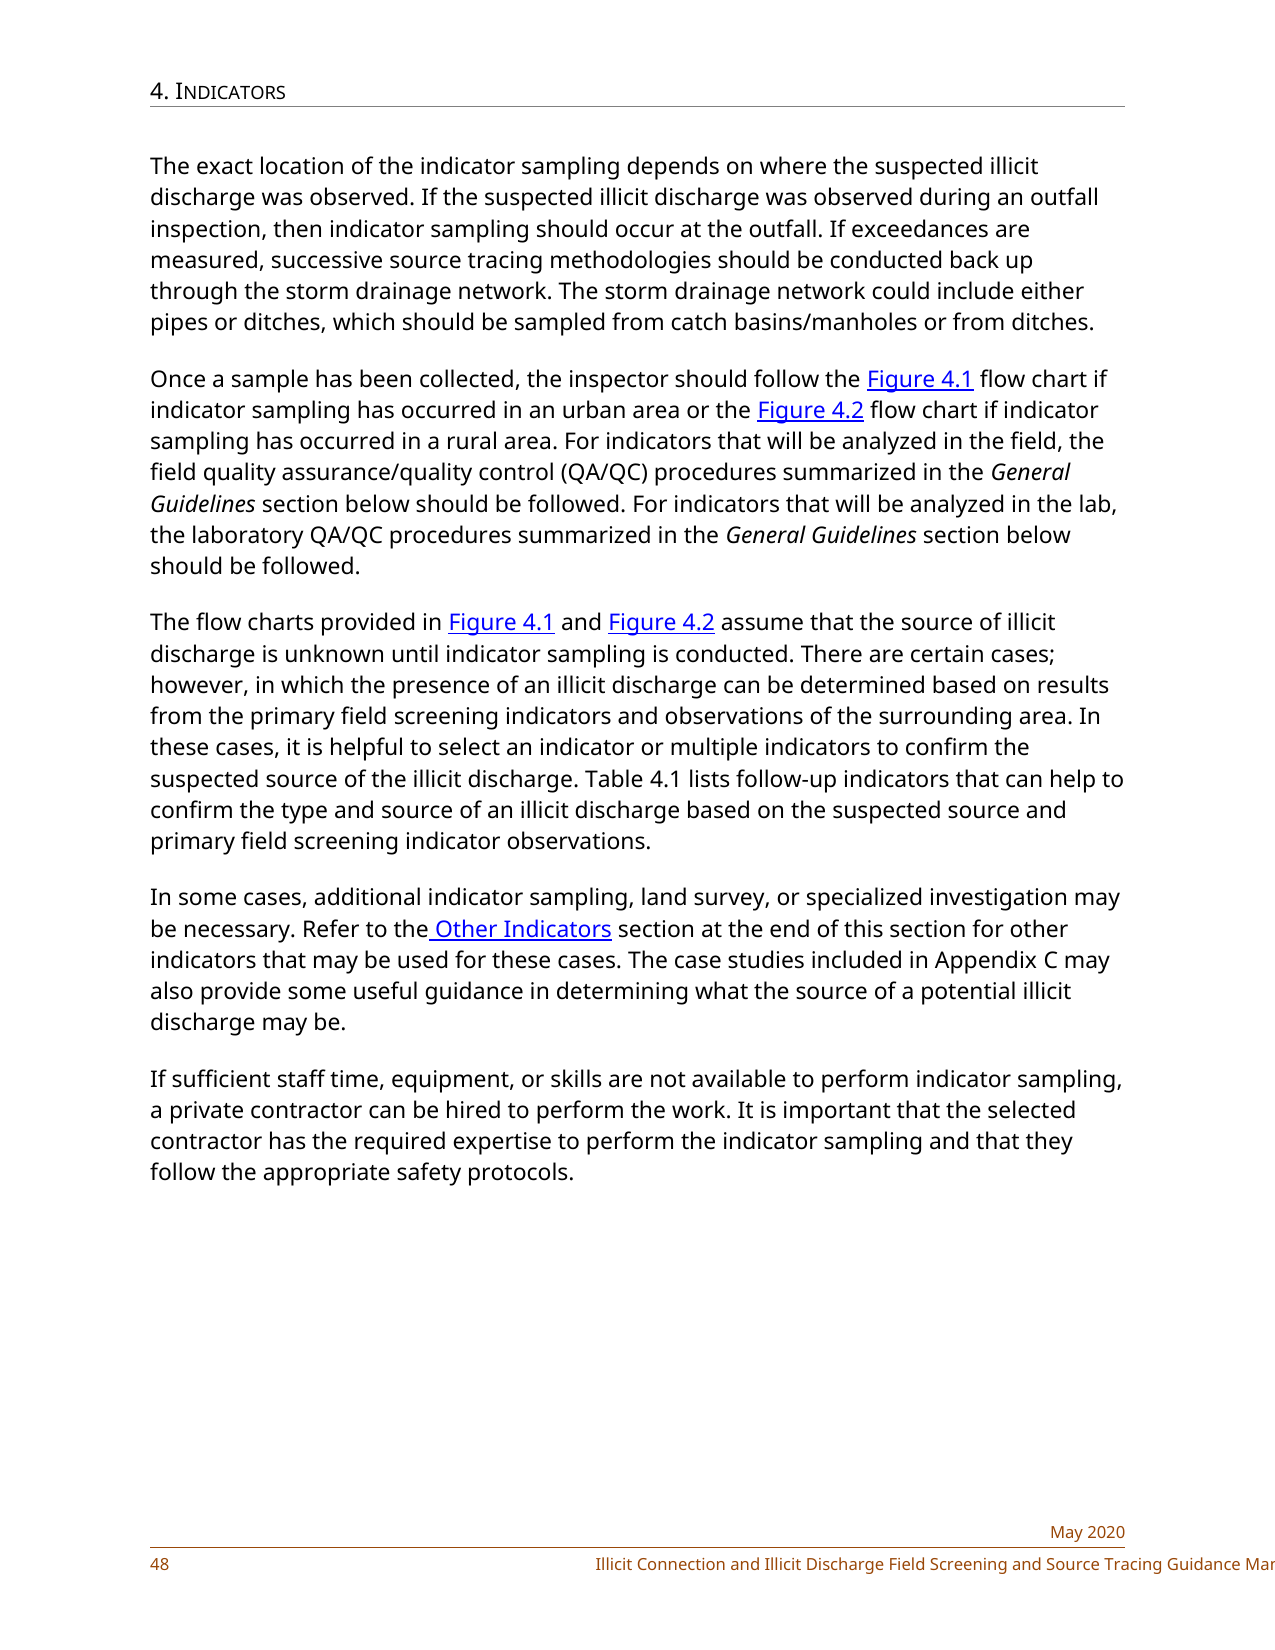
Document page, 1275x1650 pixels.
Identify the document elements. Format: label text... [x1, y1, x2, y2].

text Once a sample has been collected, the inspector should follow the Figure 4.1 flow chart if indicator sampling has occurred in an urban area or the Figure 4.2 flow chart if indicator sampling has occurred in a rural area. For indicators that will be analyzed in the field, the field quality assurance/quality control (QA/QC) procedures summarized in the General Guidelines section below should be followed. For indicators that will be analyzed in the lab, the laboratory QA/QC procedures summarized in the General Guidelines section below should be followed. [150, 362, 1125, 581]
text The flow charts provided in Figure 4.1 and Figure 4.2 assume that the source of illicit discharge is unknown until indicator sampling is conducted. There are certain cases; however, in which the presence of an illicit discharge can be determined based on results from the primary field screening indicators and observations of the surrounding area. In these cases, it is helpful to select an indicator or multiple indicators to confirm the suspected source of the illicit discharge. Table 4.1 lists follow-up indicators that can help to confirm the type and source of an illicit discharge based on the suspected source and primary field screening indicator observations. [150, 606, 1125, 856]
text If sufficient staff time, equipment, or skills are not available to perform indicator sampling, a private contractor can be hired to perform the work. It is important that the selected contractor has the required expertise to perform the indicator sampling and that they follow the appropriate safety protocols. [150, 1062, 1125, 1187]
text In some cases, additional indicator sampling, land survey, or specialized investigation may be necessary. Refer to the Other Indicators section at the end of this section for other indicators that may be used for these cases. The case studies included in Appendix C may also provide some useful guidance in determining what the source of a potential illicit discharge may be. [150, 881, 1125, 1037]
text The exact location of the indicator sampling depends on where the suspected illicit discharge was observed. If the suspected illicit discharge was observed during an outfall inspection, then indicator sampling should occur at the outfall. If exceedances are measured, successive source tracing methodologies should be conducted back up through the storm drainage network. The storm drainage network could include either pipes or ditches, which should be sampled from catch basins/manholes or from ditches. [150, 150, 1125, 337]
